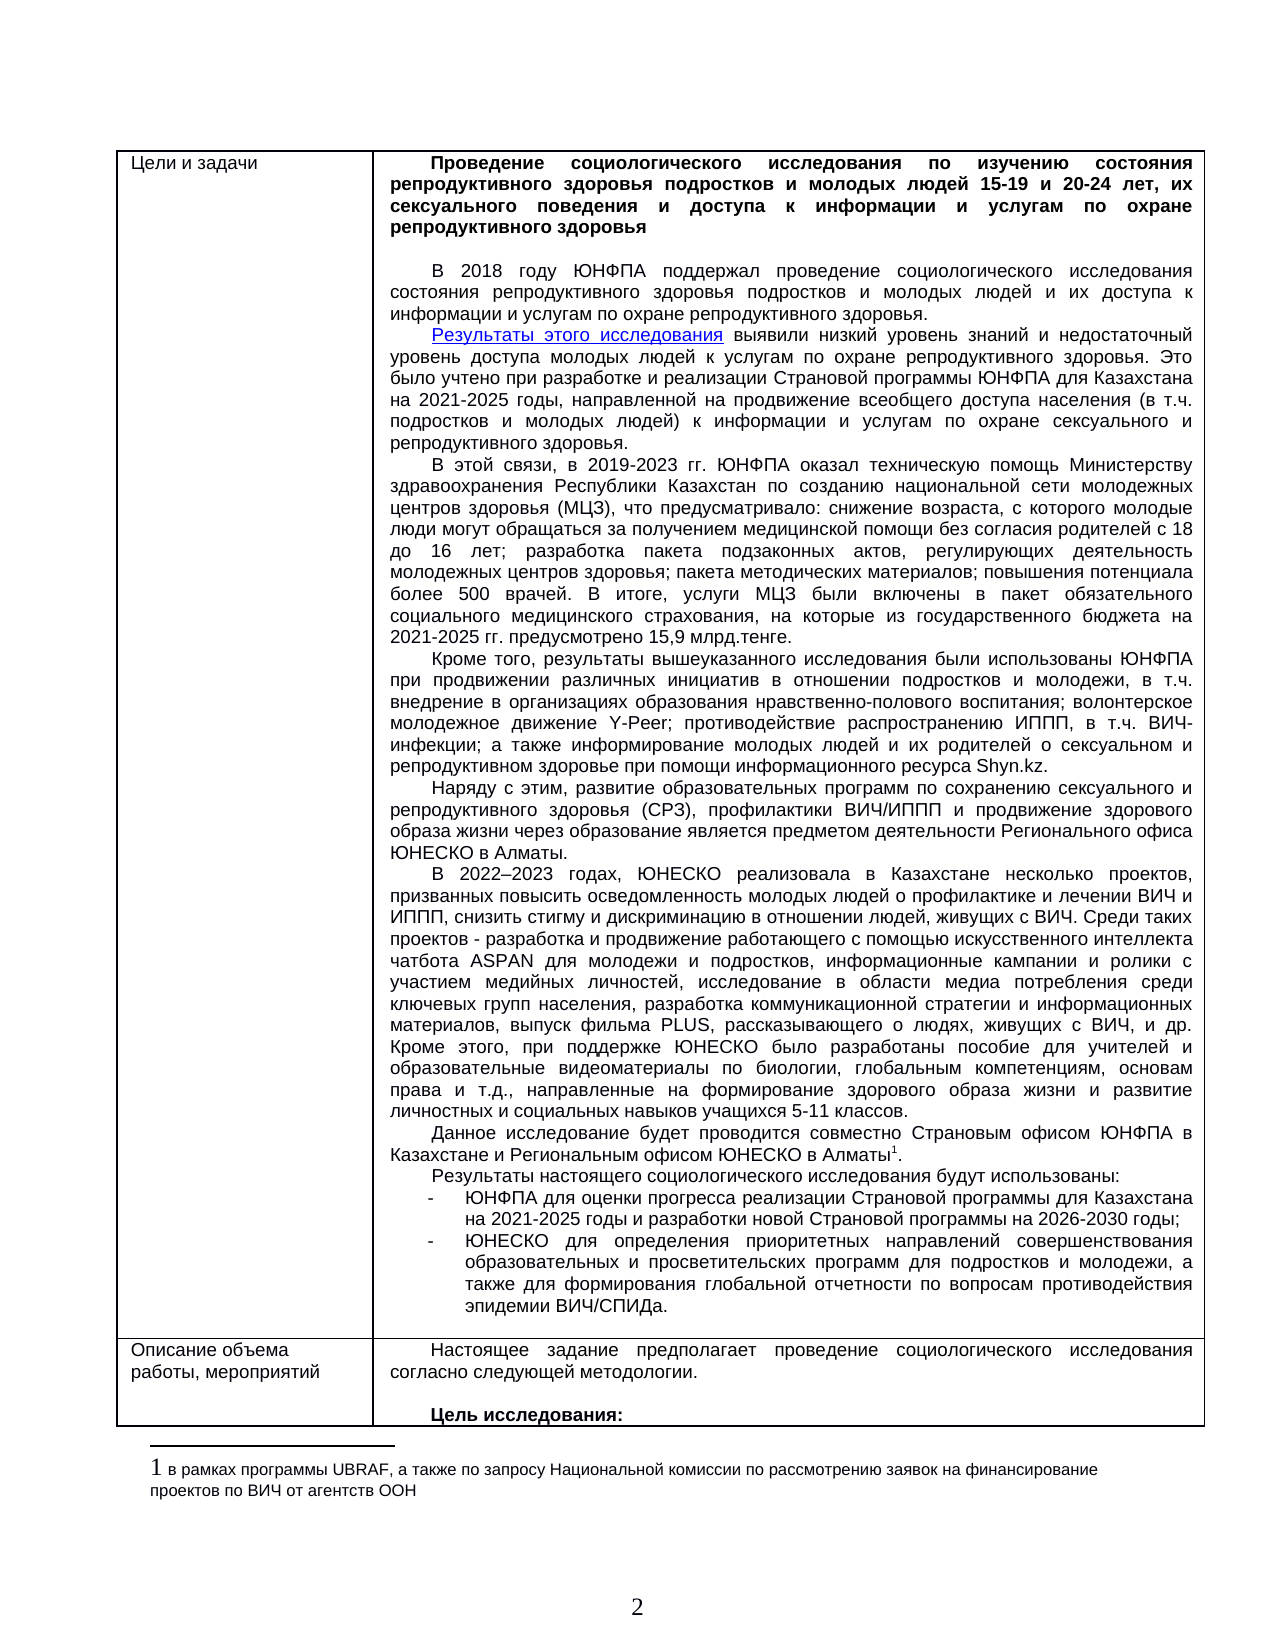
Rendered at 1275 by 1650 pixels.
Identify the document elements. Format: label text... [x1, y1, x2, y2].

table_cell Цели и задачи [118, 152, 372, 1337]
table_cell Проведение социологического исследования по изучению состояния репродуктивного здоровья подростков и молодых людей 15-19 и 20-24 лет, их сексуального поведения и доступа к информации и услугам по охране репродуктивного здоровья В 2018 году ЮНФПА поддержал проведение социологического исследования состояния репродуктивного здоровья подростков и молодых людей и их доступа к информации и услугам по охране репродуктивного здоровья. Результаты этого исследования выявили низкий уровень знаний и недостаточный уровень доступа молодых людей к услугам по охране репродуктивного здоровья. Это было учтено при разработке и реализации Страновой программы ЮНФПА для Казахстана на 2021-2025 годы, направленной на продвижение всеобщего доступа населения (в т.ч. подростков и молодых людей) к информации и услугам по охране сексуального и репродуктивного здоровья. В этой связи, в 2019-2023 гг. ЮНФПА оказал техническую помощь Министерству здравоохранения Республики Казахстан по созданию национальной сети молодежных центров здоровья (МЦЗ), что предусматривало: снижение возраста, с которого молодые люди могут обращаться за получением медицинской помощи без согласия родителей с 18 до 16 лет; разработка пакета подзаконных актов, регулирующих деятельность молодежных центров здоровья; пакета методических материалов; повышения потенциала более 500 врачей. В итоге, услуги МЦЗ были включены в пакет обязательного социального медицинского страхования, на которые из государственного бюджета на 2021-2025 гг. предусмотрено 15,9 млрд.тенге. Кроме того, результаты вышеуказанного исследования были использованы ЮНФПА при продвижении различных инициатив в отношении подростков и молодежи, в т.ч. внедрение в организациях образования нравственно-полового воспитания; волонтерское молодежное движение Y-Peer; противодействие распространению ИППП, в т.ч. ВИЧ-инфекции; а также информирование молодых людей и их родителей о сексуальном и репродуктивном здоровье при помощи информационного ресурса Shyn.kz. Наряду с этим, развитие образовательных программ по сохранению сексуального и репродуктивного здоровья (СРЗ), профилактики ВИЧ/ИППП и продвижение здорового образа жизни через образование является предметом деятельности Регионального офиса ЮНЕСКО в Алматы. В 2022–2023 годах, ЮНЕСКО реализовала в Казахстане несколько проектов, призванных повысить осведомленность молодых людей о профилактике и лечении ВИЧ и ИППП, снизить стигму и дискриминацию в отношении людей, живущих с ВИЧ. Среди таких проектов - разработка и продвижение работающего с помощью искусственного интеллекта чатбота ASPAN для молодежи и подростков, информационные кампании и ролики с участием медийных личностей, исследование в области медиа потребления среди ключевых групп населения, разработка коммуникационной стратегии и информационных материалов, выпуск фильма PLUS, рассказывающего о людях, живущих с ВИЧ, и др. Кроме этого, при поддержке ЮНЕСКО было разработаны пособие для учителей и образовательные видеоматериалы по биологии, глобальным компетенциям, основам права и т.д., направленные на формирование здорового образа жизни и развитие личностных и социальных навыков учащихся 5-11 классов. Данное исследование будет проводится совместно Страновым офисом ЮНФПА в Казахстане и Региональным офисом ЮНЕСКО в Алматы. Результаты настоящего социологического исследования будут использованы: ЮНФПА для оценки прогресса реализации Страновой программы для Казахстана на 2021-2025 годы и разработки новой Страновой программы на 2026-2030 годы; ЮНЕСКО для определения приоритетных направлений совершенствования образовательных и просветительских программ для подростков и молодежи, а также для формирования глобальной отчетности по вопросам противодействия эпидемии ВИЧ/СПИДа. [374, 152, 1204, 1337]
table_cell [118, 1339, 372, 1425]
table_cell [374, 1339, 1204, 1425]
